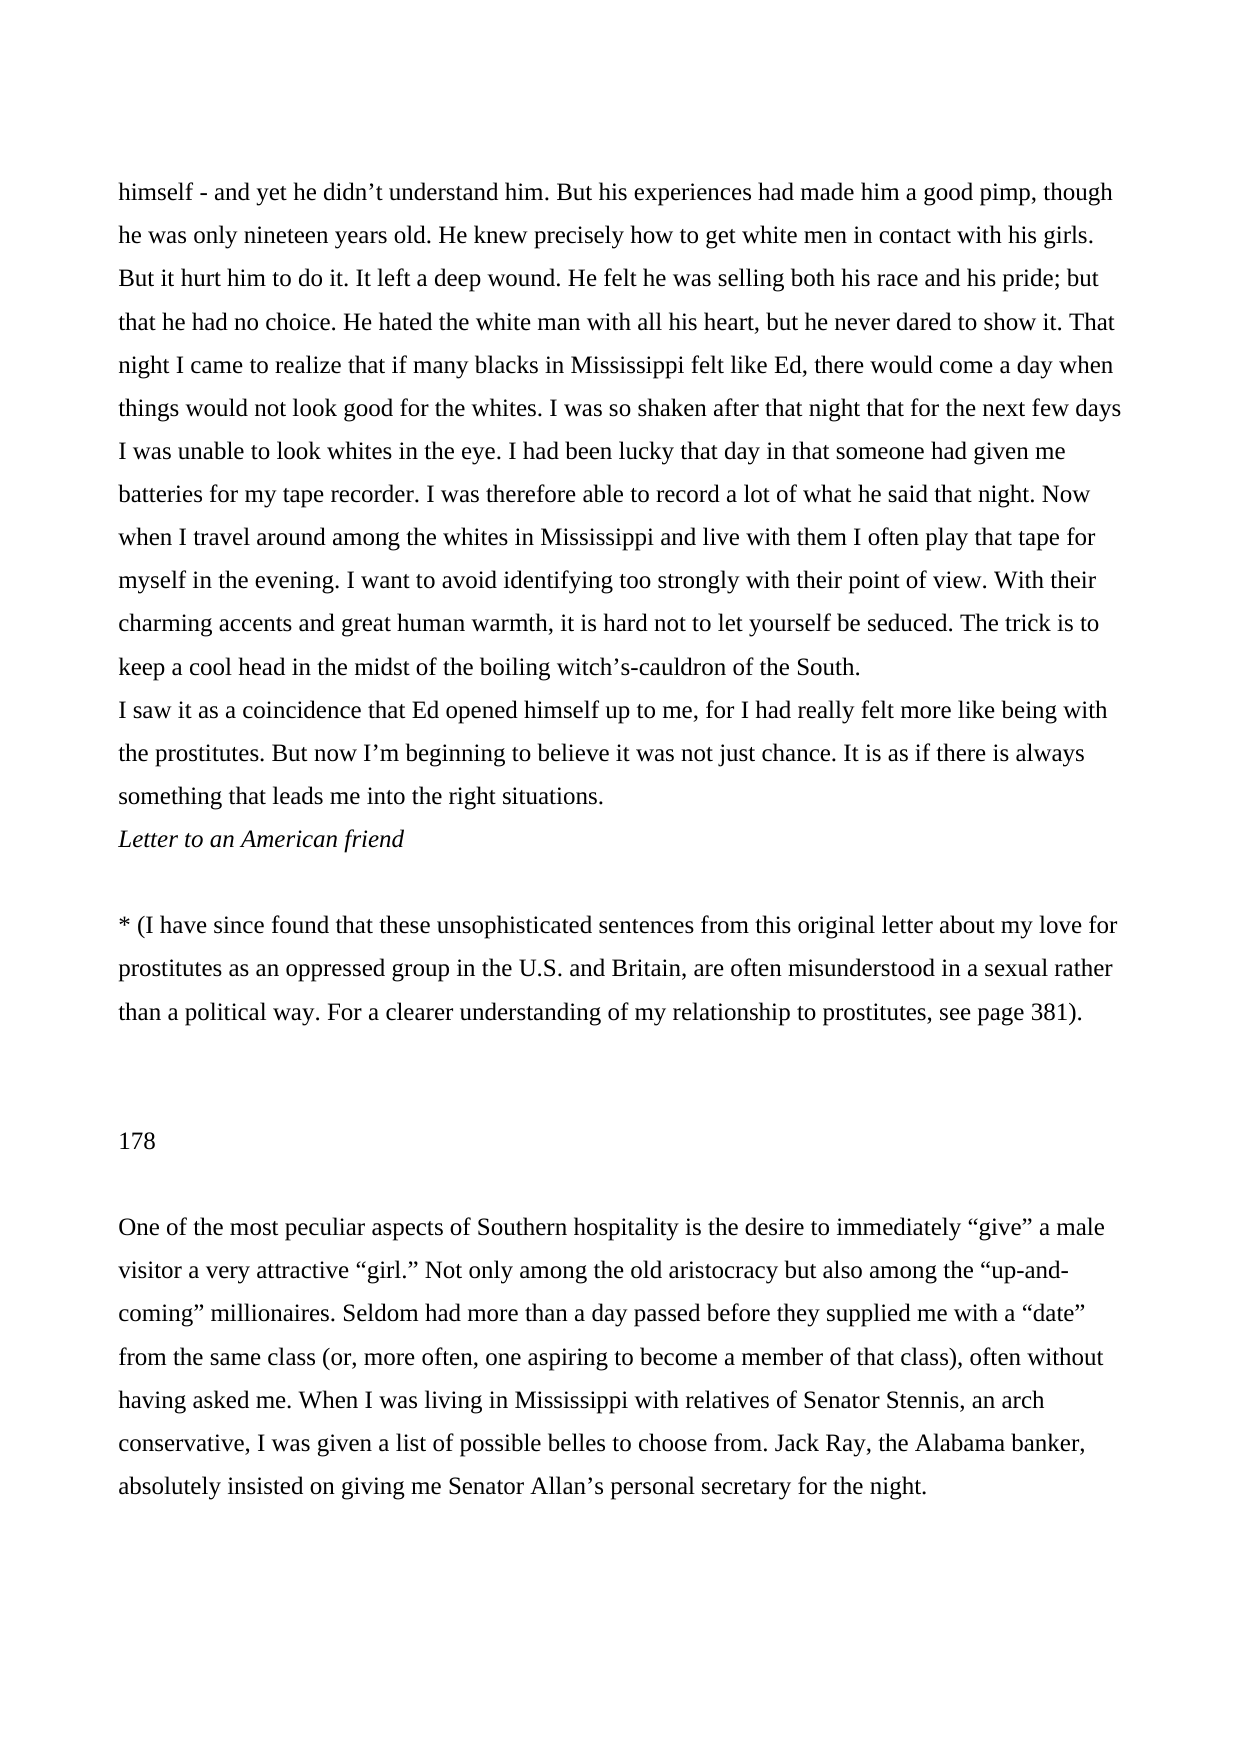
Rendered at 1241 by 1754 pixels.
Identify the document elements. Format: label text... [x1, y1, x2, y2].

text Letter to an American friend [118, 824, 1122, 896]
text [118, 1126, 1122, 1543]
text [118, 177, 1122, 680]
text * (I have since found that these unsophisticated sentences from this original letter about my love for prostitutes as an oppressed group in the U.S. and Britain, are often misunderstood in a sexual rather than a political way. For a clearer understanding of my relationship to prostitutes, see page 381). [118, 910, 1122, 1112]
text I saw it as a coincidence that Ed opened himself up to me, for I had really felt more like being with the prostitutes. But now I’m beginning to believe it was not just chance. It is as if there is always something that leads me into the right situations. [118, 695, 1122, 810]
